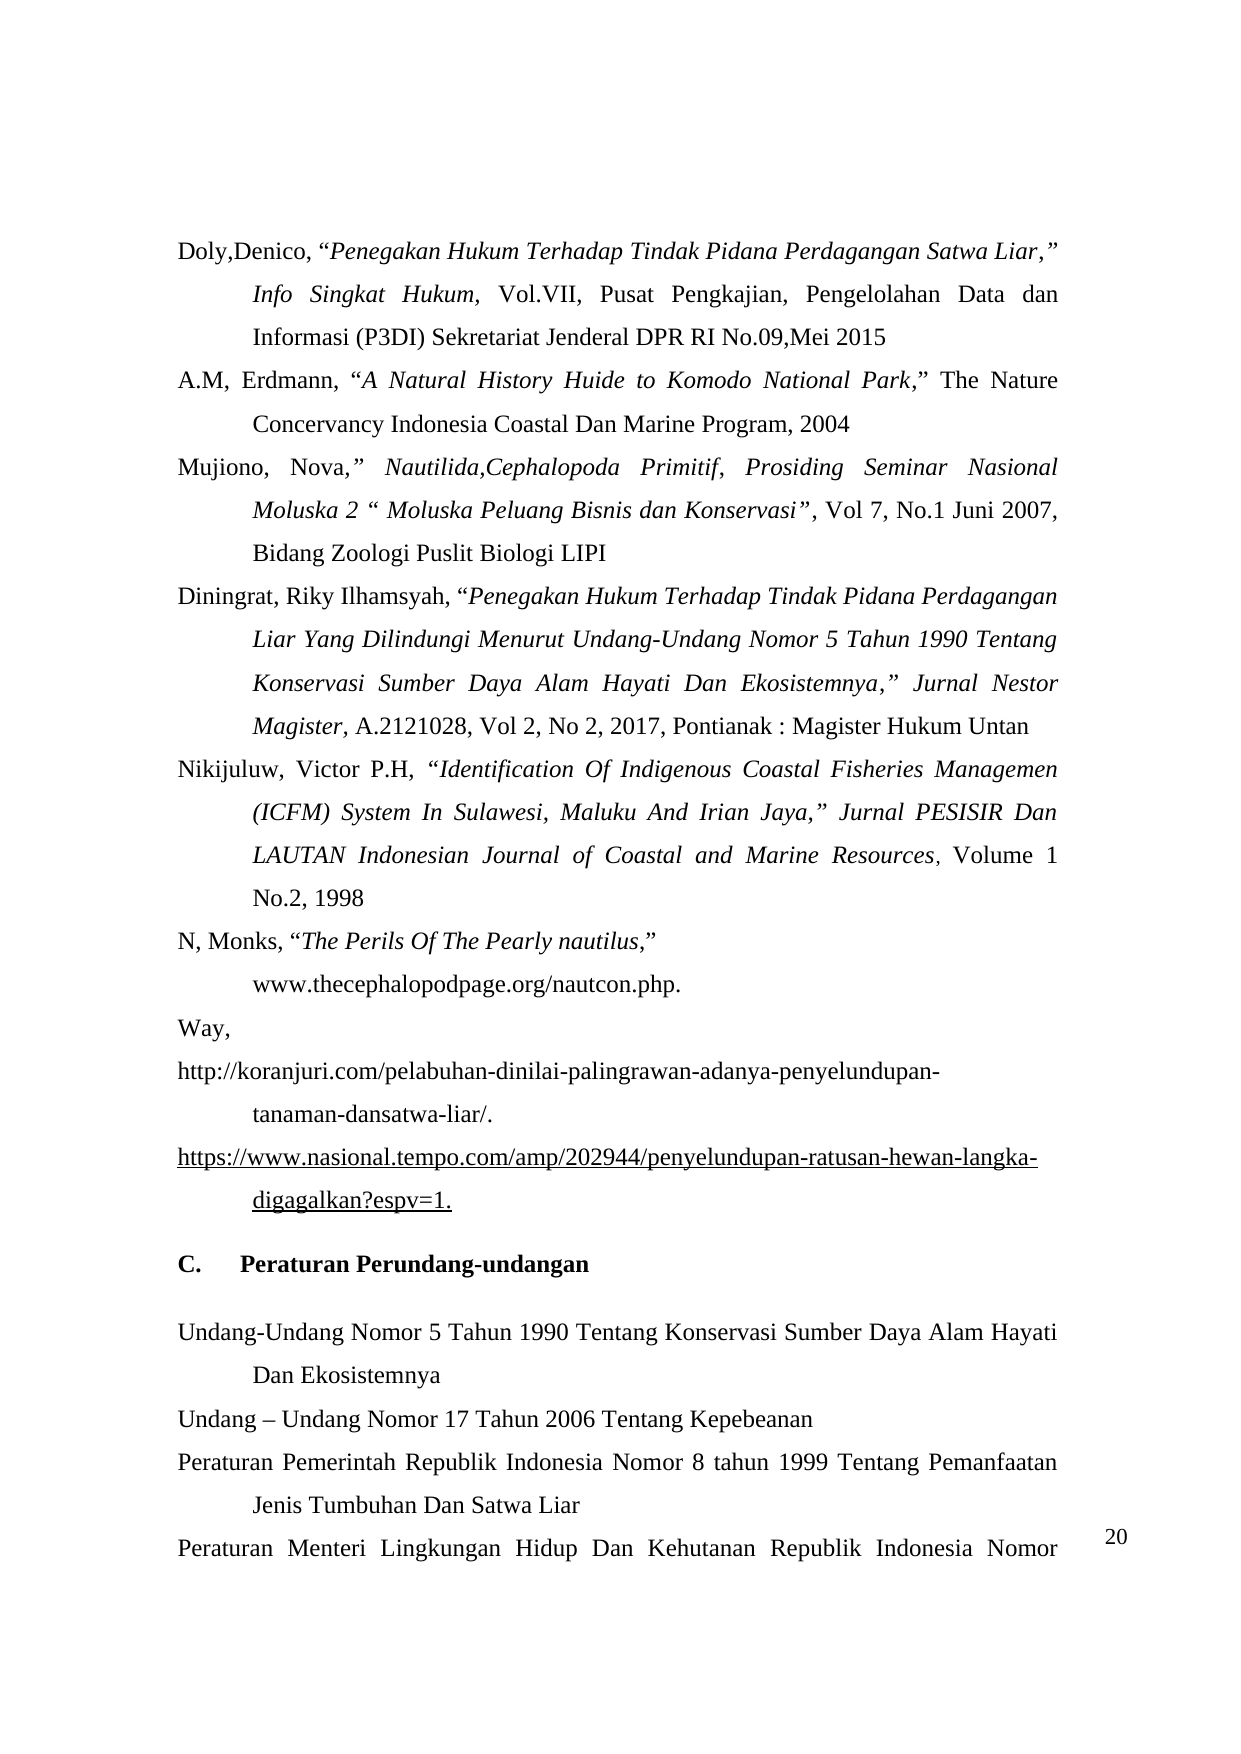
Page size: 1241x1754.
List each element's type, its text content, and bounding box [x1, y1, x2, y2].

text Undang-Undang Nomor 5 Tahun 1990 Tentang Konservasi Sumber Daya Alam Hayati Dan Ekosistemnya [177, 1317, 1058, 1389]
text Doly,Denico, “Penegakan Hukum Terhadap Tindak Pidana Perdagangan Satwa Liar,” Info Singkat Hukum, Vol.VII, Pusat Pengkajian, Pengelolahan Data dan Informasi (P3DI) Sekretariat Jenderal DPR RI No.09,Mei 2015 [177, 236, 1058, 351]
text Peraturan Pemerintah Republik Indonesia Nomor 8 tahun 1999 Tentang Pemanfaatan Jenis Tumbuhan Dan Satwa Liar [177, 1447, 1058, 1519]
text http://koranjuri.com/pelabuhan-dinilai-palingrawan-adanya-penyelundupan- [177, 1056, 1058, 1084]
text A.M, Erdmann, “A Natural History Huide to Komodo National Park,” The Nature Concervancy Indonesia Coastal Dan Marine Program, 2004 [177, 366, 1058, 437]
text tanaman-dansatwa-liar/. [252, 1099, 1058, 1128]
text https://www.nasional.tempo.com/amp/202944/penyelundupan-ratusan-hewan-langka-digagalkan?espv=1. [177, 1142, 1063, 1214]
text Liar Yang Dilindungi Menurut Undang-Undang Nomor 5 Tahun 1990 Tentang Konservasi Sumber Daya Alam Hayati Dan Ekosistemnya,” Jurnal Nestor Magister, A.2121028, Vol 2, No 2, 2017, Pontianak : Magister Hukum Untan [252, 624, 1058, 739]
list Peraturan Perundang-undangan [177, 1249, 1063, 1278]
text www.thecephalopodpage.org/nautcon.php. [177, 969, 1058, 998]
text Way, [177, 1013, 1058, 1041]
text N, Monks, “The Perils Of The Pearly nautilus,” [177, 926, 1058, 955]
text Mujiono, Nova,” Nautilida,Cephalopoda Primitif, Prosiding Seminar Nasional Moluska 2 “ Moluska Peluang Bisnis dan Konservasi”, Vol 7, No.1 Juni 2007, Bidang Zoologi Puslit Biologi LIPI [177, 452, 1058, 567]
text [177, 1533, 1058, 1562]
text Nikijuluw, Victor P.H, “Identification Of Indigenous Coastal Fisheries Managemen (ICFM) System In Sulawesi, Maluku And Irian Jaya,” Jurnal PESISIR Dan LAUTAN Indonesian Journal of Coastal and Marine Resources, Volume 1 No.2, 1998 [177, 754, 1058, 912]
text Undang – Undang Nomor 17 Tahun 2006 Tentang Kepebeanan [177, 1404, 1063, 1432]
text Diningrat, Riky Ilhamsyah, “Penegakan Hukum Terhadap Tindak Pidana Perdagangan [177, 581, 1058, 610]
